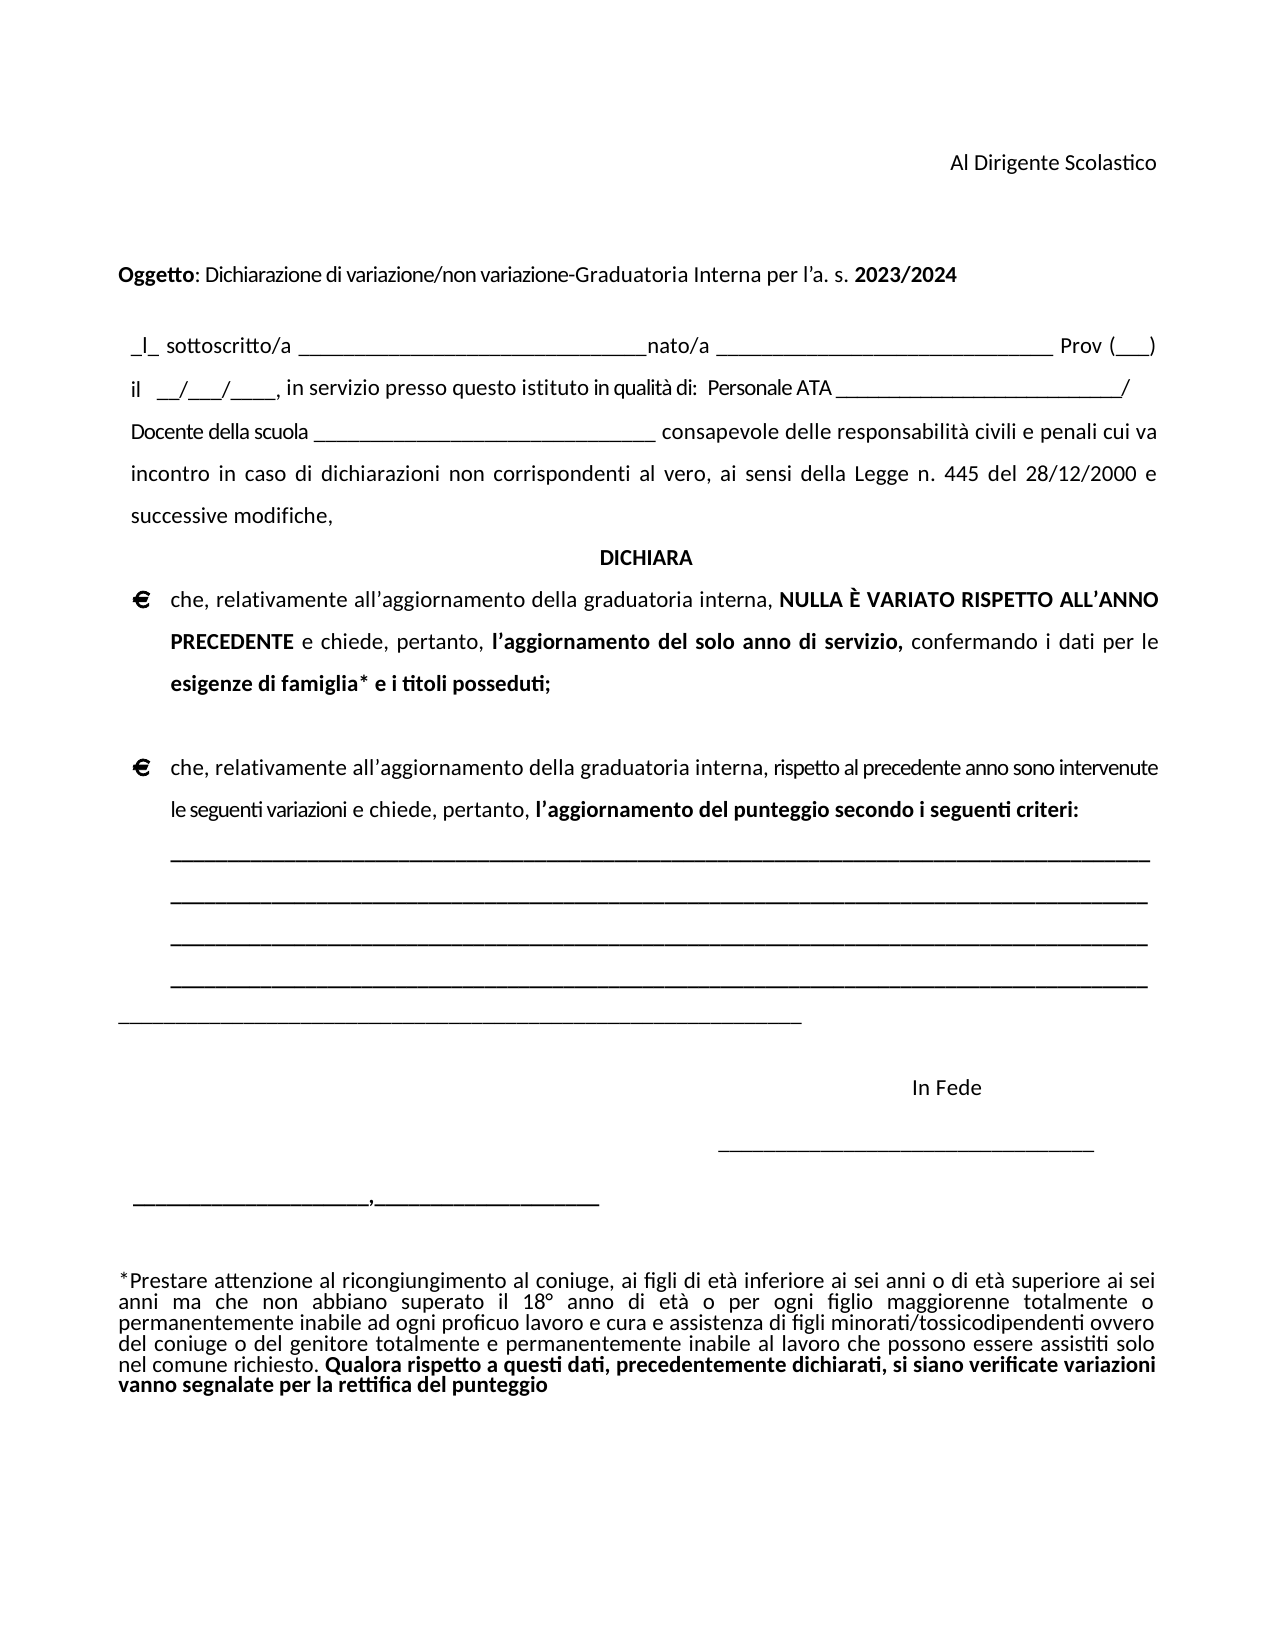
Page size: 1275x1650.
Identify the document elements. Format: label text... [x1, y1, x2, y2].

text In Fede _________________________________ [131, 1047, 1122, 1155]
list *Prestare attenzione al ricongiungimento al coniuge, ai figli di età inferiore ai sei anni o di età superiore ai sei anni ma che non abbiano superato il 18° anno di età o per ogni figlio maggiorenne totalmente o permanentemente inabile ad ogni proficuo lavoro e cura e assistenza di figli minorati/tossicodipendenti ovvero del coniuge o del genitore totalmente e permanentemente inabile al lavoro che possono essere assistiti solo nel comune richiesto. Qualora rispetto a questi dati, precedentemente dichiarati, si siano verificate variazioni vanno segnalate per la rettifica del punteggio [118, 1272, 1157, 1397]
text Docente della scuola ______________________________ consapevole delle responsabilità civili e penali cui va incontro in caso di dichiarazioni non corrispondenti al vero, ai sensi della Legge n. 445 del 28/12/2000 e successive modifiche, [131, 417, 1157, 529]
list che, relativamente all’aggiornamento della graduatoria interna, rispetto al precedente anno sono intervenute le seguenti variazioni e chiede, pertanto, l’aggiornamento del punteggio secondo i seguenti criteri: [133, 753, 1159, 823]
text ____________________________________________________________ [118, 1005, 1157, 1026]
text Al Dirigente Scolastico [118, 148, 1157, 176]
text DICHIARA [133, 543, 1159, 571]
text Oggetto: Dichiarazione di variazione/non variazione-Graduatoria Interna per l’a. s. 2023/2024 [118, 260, 1157, 288]
text _l_ sottoscritto/a _______________________________nato/a ______________________________ Prov (___) il __/___/____, in servizio presso questo istituto in qualità di: Personale ATA ___________________________/ [131, 329, 1157, 403]
text _______________________________________________________________________________________ [170, 963, 1159, 991]
list che, relativamente all’aggiornamento della graduatoria interna, NULLA È VARIATO RISPETTO ALL’ANNO PRECEDENTE e chiede, pertanto, l’aggiornamento del solo anno di servizio, confermando i dati per le esigenze di famiglia* e i titoli posseduti; [133, 585, 1159, 697]
text ______________________________________________________________________________________ [170, 837, 1159, 865]
text ______________________________________________________________________________________________________________________________________________________________________________ [170, 879, 1159, 949]
text _____________________,____________________ [131, 1155, 1122, 1209]
